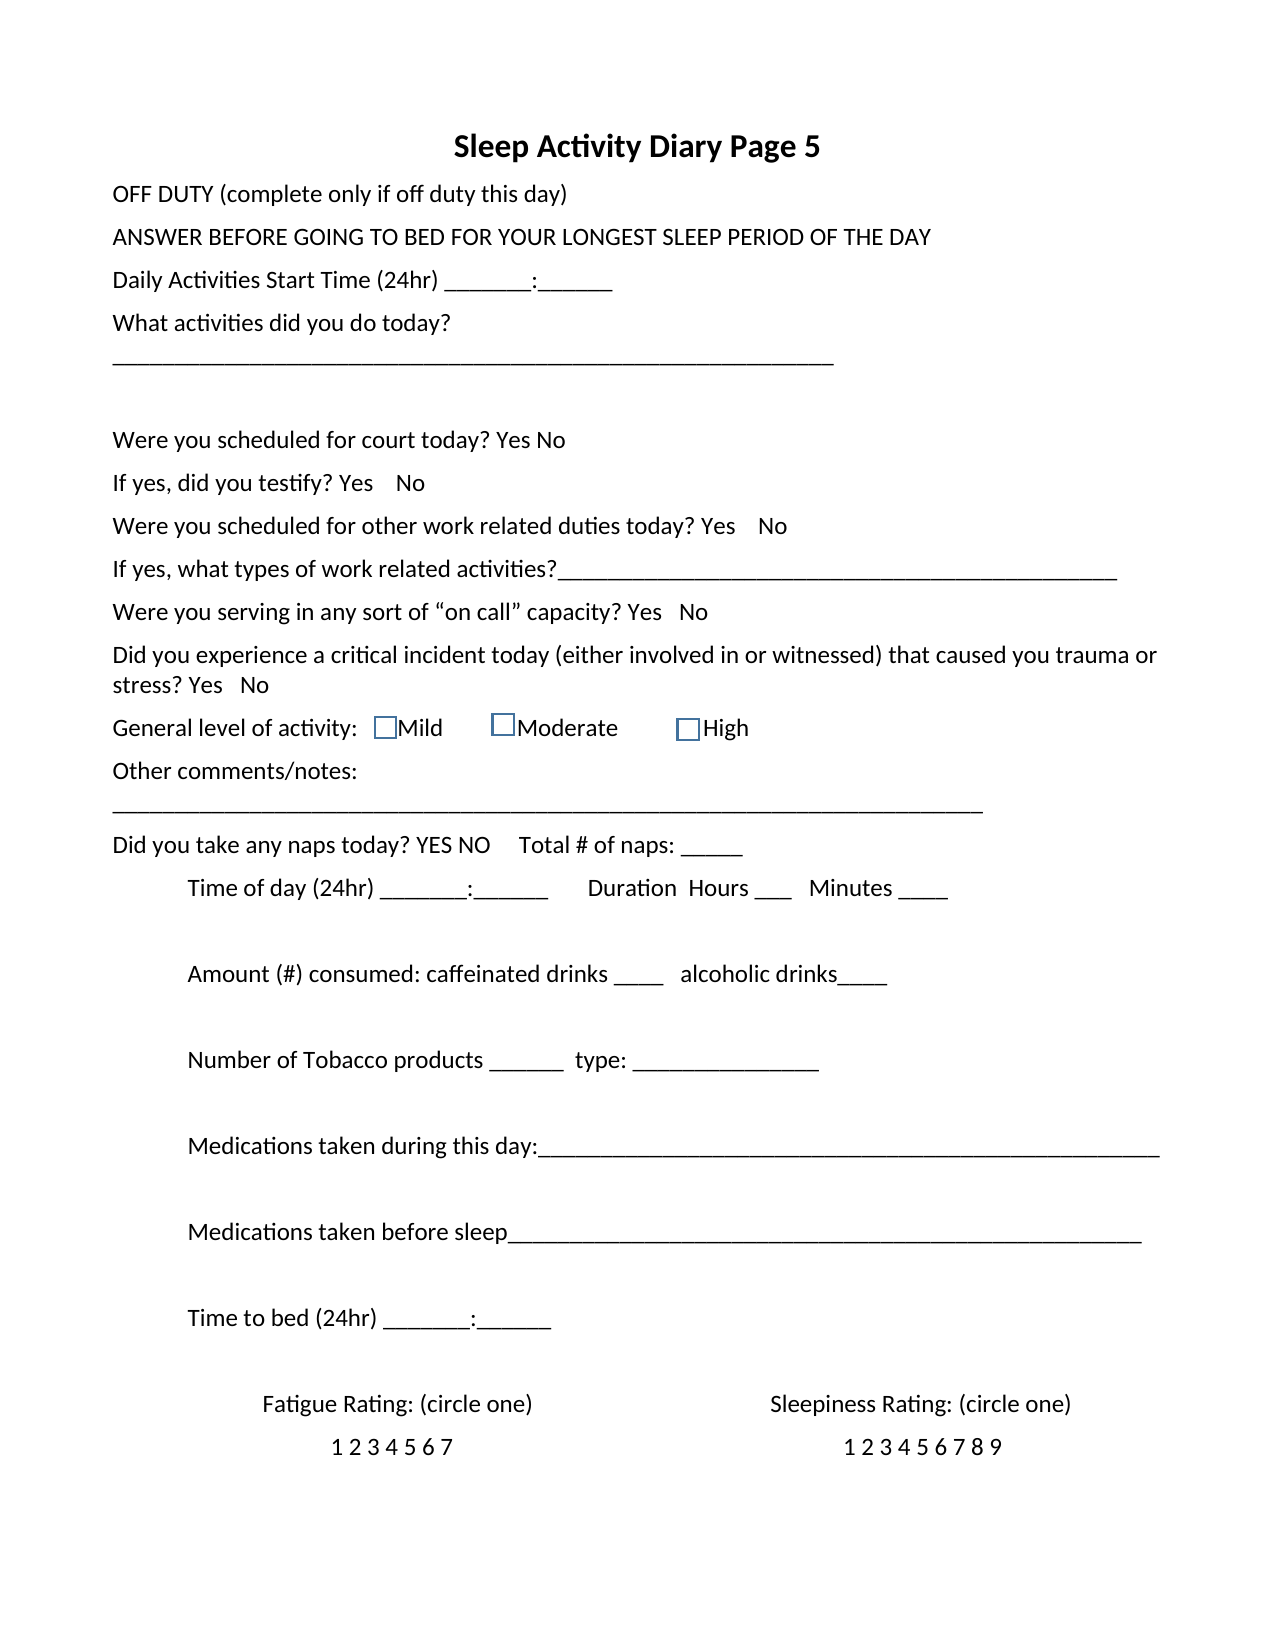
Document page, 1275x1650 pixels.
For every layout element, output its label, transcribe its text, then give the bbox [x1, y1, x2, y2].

text Did you take any naps today? YES NO Total # of naps: _____ [112, 829, 1162, 859]
text Other comments/notes: ______________________________________________________________________ [112, 756, 1162, 817]
text Medications taken during this day:__________________________________________________ [187, 1130, 1162, 1161]
text If yes, what types of work related activities?_____________________________________________ [112, 553, 1162, 583]
text 1 2 3 4 5 6 7 1 2 3 4 5 6 7 8 9 [262, 1431, 1162, 1462]
text Did you experience a critical incident today (either involved in or witnessed) that caused you trauma or stress? Yes No [112, 639, 1162, 700]
text Time of day (24hr) _______:______ Duration Hours ___ Minutes ____ [187, 872, 1162, 903]
text Were you scheduled for other work related duties today? Yes No [112, 510, 1162, 540]
text Time to bed (24hr) _______:______ [187, 1302, 1162, 1333]
text Were you scheduled for court today? Yes No [112, 424, 1162, 454]
text Sleep Activity Diary Page 5 [112, 125, 1162, 166]
text Fatigue Rating: (circle one) Sleepiness Rating: (circle one) [262, 1388, 1162, 1419]
text If yes, did you testify? Yes No [112, 467, 1162, 497]
text ANSWER BEFORE GOING TO BED FOR YOUR LONGEST SLEEP PERIOD OF THE DAY [112, 221, 1162, 252]
text What activities did you do today? __________________________________________________________ [112, 307, 1162, 368]
text General level of activity: Mild Moderate High [112, 712, 1162, 743]
text Were you serving in any sort of “on call” capacity? Yes No [112, 596, 1162, 626]
text Daily Activities Start Time (24hr) _______:______ [112, 264, 1162, 295]
text Medications taken before sleep___________________________________________________ [187, 1216, 1162, 1247]
text Number of Tobacco products ______ type: _______________ [187, 1044, 1162, 1075]
text Amount (#) consumed: caffeinated drinks ____ alcoholic drinks____ [187, 958, 1162, 989]
text OFF DUTY (complete only if off duty this day) [112, 178, 1162, 209]
